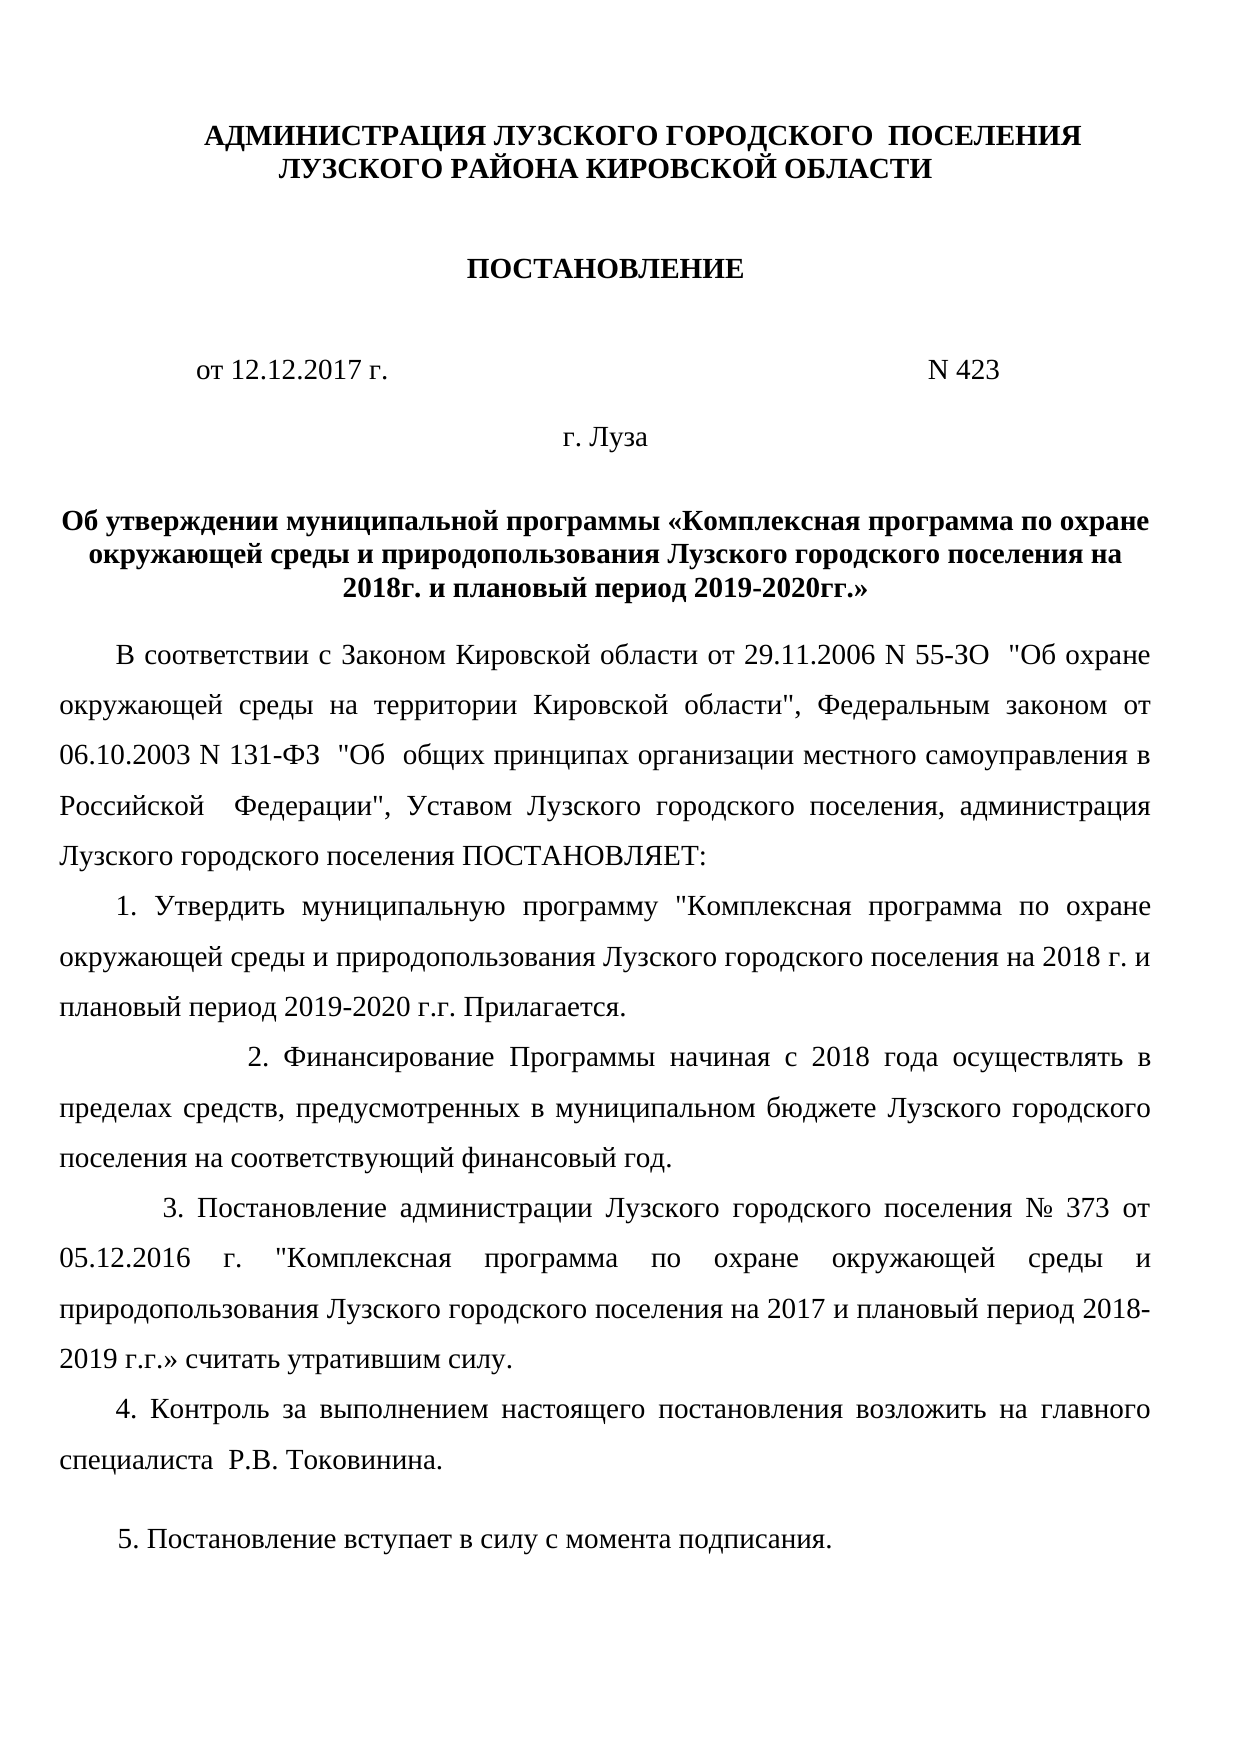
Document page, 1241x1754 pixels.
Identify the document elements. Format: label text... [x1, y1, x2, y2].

text В соответствии с Законом Кировской области от 29.11.2006 N 55-ЗО "Об охране окружающей среды на территории Кировской области", Федеральным законом от 06.10.2003 N 131-ФЗ "Об общих принципах организации местного самоуправления в Российской Федерации", Уставом Лузского городского поселения, администрация Лузского городского поселения ПОСТАНОВЛЯЕТ: [59, 637, 1152, 872]
text 3. Постановление администрации Лузского городского поселения № 373 от 05.12.2016 г. "Комплексная программа по охране окружающей среды и природопользования Лузского городского поселения на 2017 и плановый период 2018-.г.» считать утратившим силу. [59, 1190, 1152, 1375]
text АДМИНИСТРАЦИЯ ЛУЗСКОГО ГОРОДСКОГО ПОСЕЛЕНИЯ ЛУЗСКОГО РАЙОНА КИРОВСКОЙ ОБЛАСТИ [59, 118, 1152, 185]
text 1. Утвердить муниципальную программу "Комплексная программа по охране окружающей среды и природопользования Лузского городского поселения на . и плановый период 2019-.г. Прилагается. [59, 888, 1152, 1023]
title ПОСТАНОВЛЕНИЕ [59, 251, 1152, 285]
text 5. Постановление вступает в силу с момента подписания. [59, 1521, 1152, 1555]
title г. Луза [59, 419, 1152, 453]
title от 12.12.2017 г. N 423 [15, 352, 1152, 386]
text 4. Контроль за выполнением настоящего постановления возложить на главного специалиста Р.В. Токовинина. [59, 1392, 1152, 1475]
title Об утверждении муниципальной программы «Комплексная программа по охране окружающей среды и природопользования Лузского городского поселения на 2018г. и плановый период 2019-2020гг.» [59, 503, 1152, 603]
text 2. Финансирование Программы начиная с 2018 года осуществлять в пределах средств, предусмотренных в муниципальном бюджете Лузского городского поселения на соответствующий финансовый год. [59, 1039, 1152, 1173]
